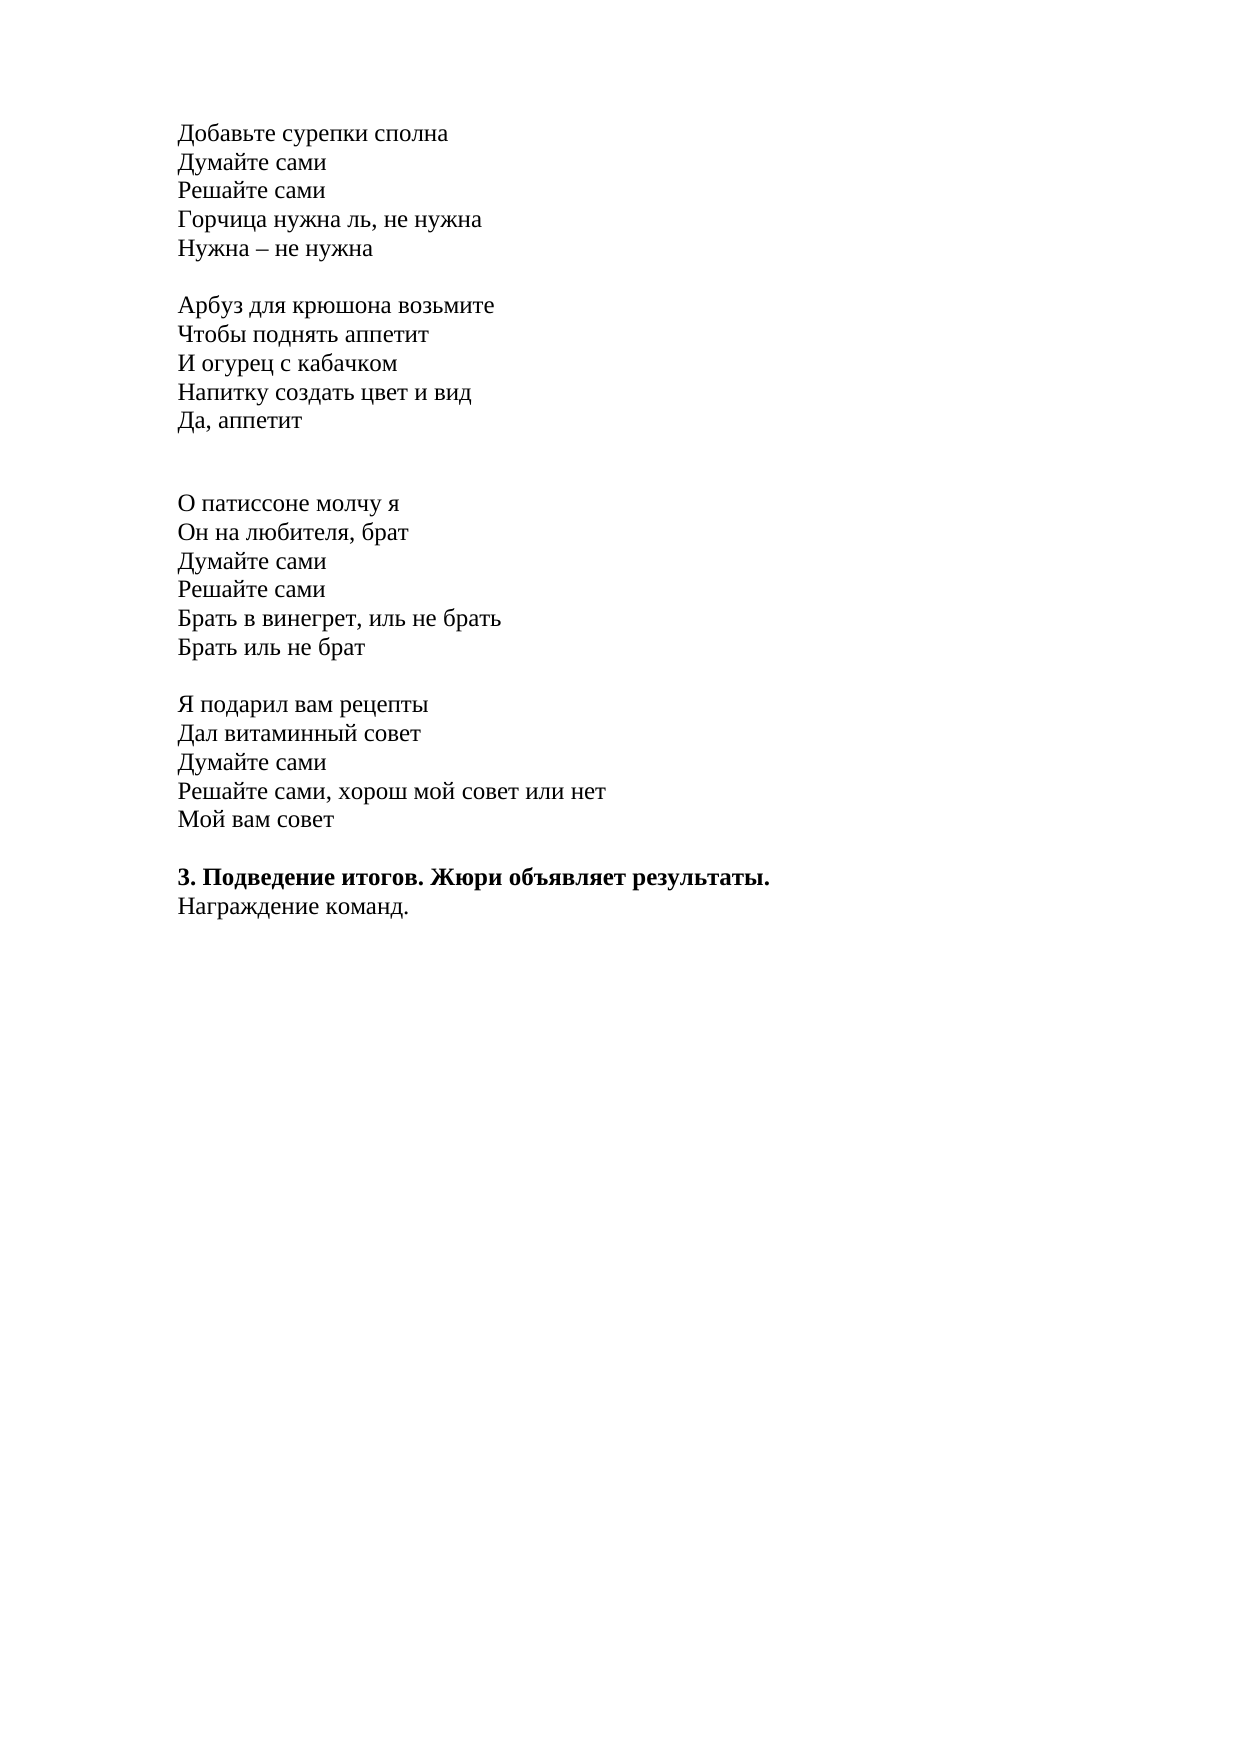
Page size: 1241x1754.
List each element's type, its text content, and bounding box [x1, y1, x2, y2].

text Решайте сами [177, 176, 1152, 204]
text Брать в винегрет, иль не брать [177, 603, 1152, 632]
text Добавьте сурепки сполна [177, 118, 1152, 147]
text Брать иль не брат [177, 632, 1152, 661]
text Я подарил вам рецепты [177, 689, 1152, 718]
text Нужна – не нужна [177, 233, 1152, 262]
text Чтобы поднять аппетит [177, 319, 1152, 348]
text Думайте сами [177, 546, 1152, 574]
text Мой вам совет [177, 804, 1152, 833]
text Думайте сами [177, 747, 1152, 776]
text 3. Подведение итогов. Жюри объявляет результаты. [177, 862, 1152, 891]
text Решайте сами [177, 574, 1152, 603]
text Награждение команд. [177, 891, 1152, 919]
text Решайте сами, хорош мой совет или нет [177, 776, 1152, 804]
text Думайте сами [177, 147, 1152, 176]
text Напитку создать цвет и вид [177, 377, 1152, 406]
text Арбуз для крюшона возьмите [177, 291, 1152, 319]
text О патиссоне молчу я [177, 488, 1152, 517]
text Дал витаминный совет [177, 718, 1152, 747]
text Он на любителя, брат [177, 517, 1152, 546]
text Горчица нужна ль, не нужна [177, 204, 1152, 233]
text И огурец с кабачком [177, 348, 1152, 377]
text Да, аппетит [177, 406, 1152, 434]
